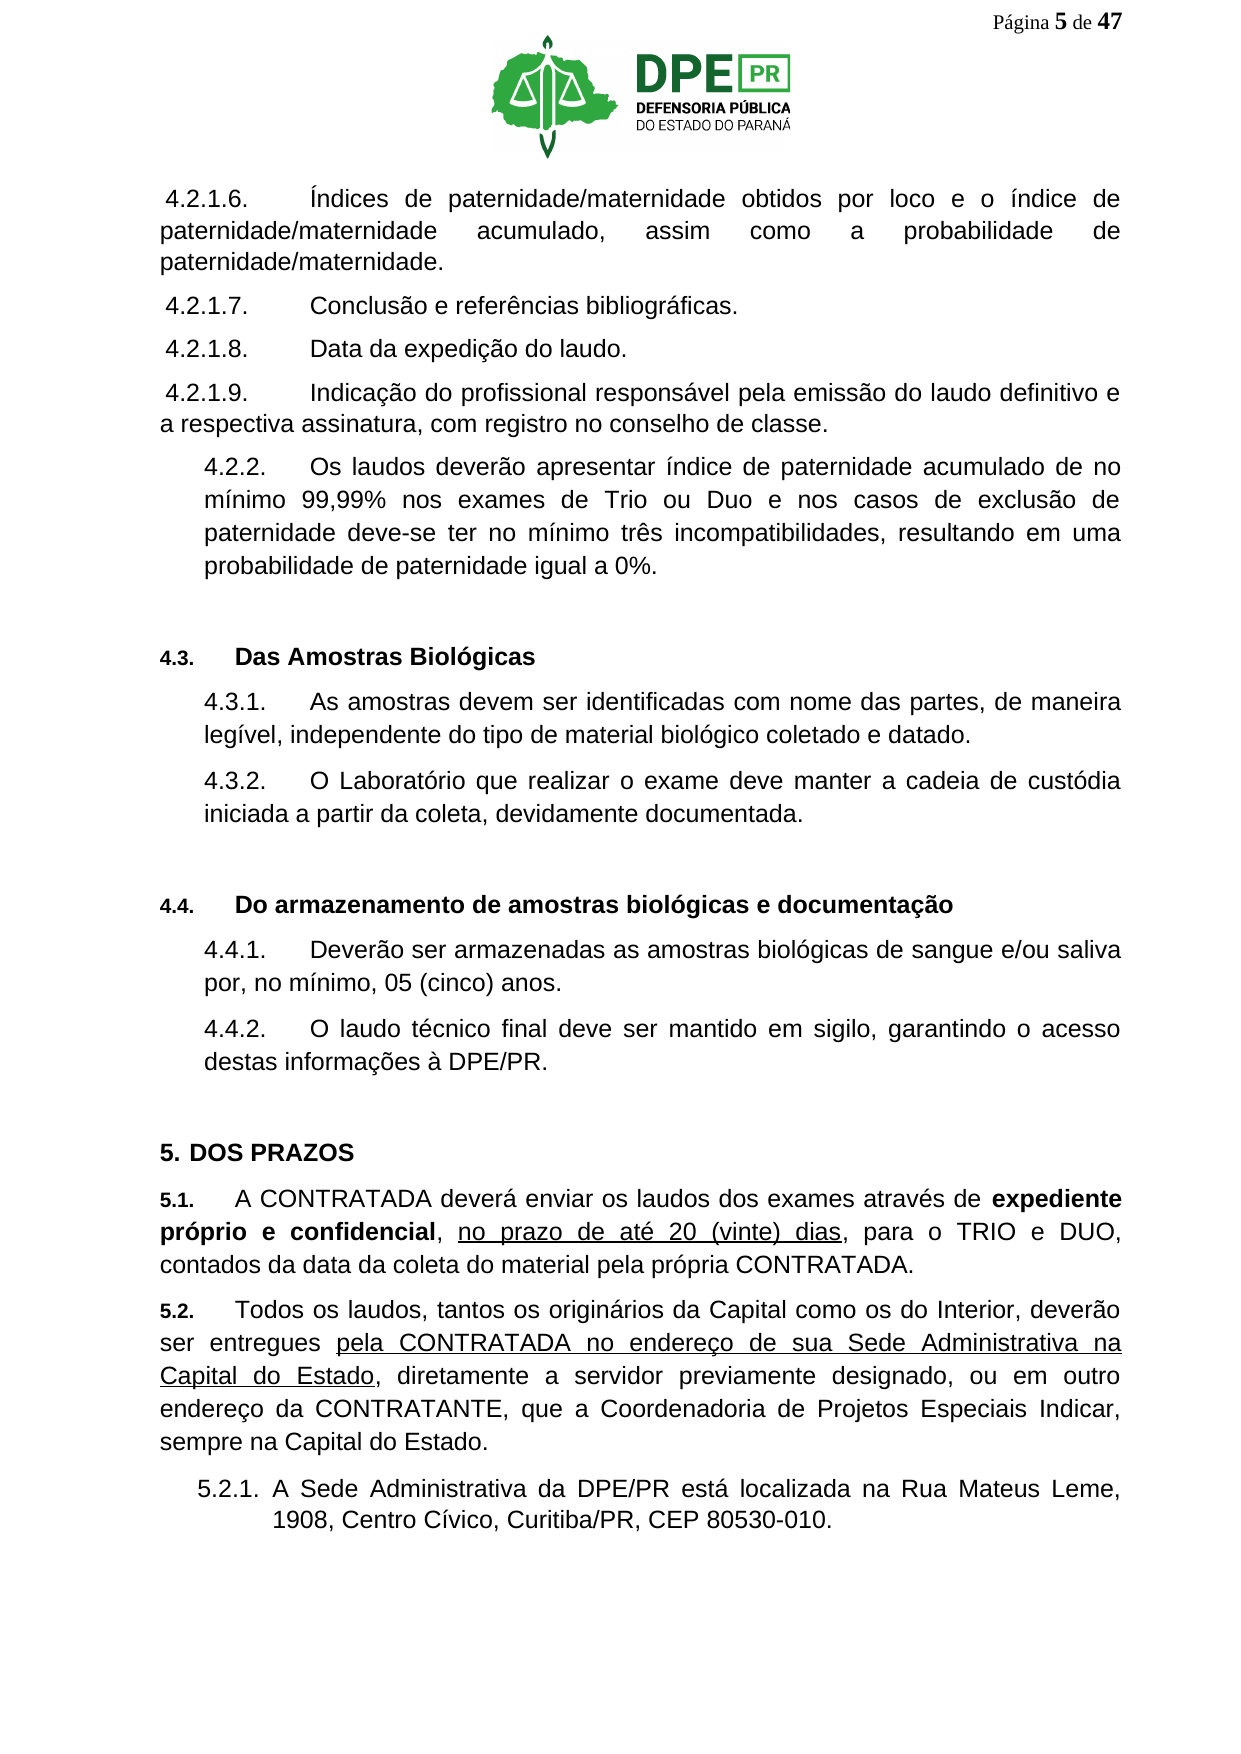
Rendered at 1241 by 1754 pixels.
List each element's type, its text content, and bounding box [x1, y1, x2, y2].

list O Laboratório que realizar o exame deve manter a cadeia de custódia iniciada a partir da coleta, devidamente documentada. [204, 766, 1122, 828]
list A CONTRATADA deverá enviar os laudos dos exames através de expediente próprio e confidencial, no prazo de até 20 (vinte) dias, para o TRIO e DUO, contados da data da coleta do material pela própria CONTRATADA. [159, 1183, 1122, 1278]
list DOS PRAZOS [159, 1138, 1122, 1167]
list Data da expedição do laudo. [159, 333, 1122, 364]
list Conclusão e referências bibliográficas. [159, 289, 1122, 320]
list A Sede Administrativa da DPE/PR está localizada na Rua Mateus Leme, 1908, Centro Cívico, Curitiba/PR, CEP 80530-010. [197, 1473, 1122, 1535]
picture [491, 35, 790, 159]
list Todos os laudos, tantos os originários da Capital como os do Interior, deverão ser entregues pela CONTRATADA no endereço de sua Sede Administrativa na Capital do Estado, diretamente a servidor previamente designado, ou em outro endereço da CONTRATANTE, que a Coordenadoria de Projetos Especiais Indicar, sempre na Capital do Estado. [159, 1295, 1122, 1456]
list Das Amostras Biológicas [159, 642, 1122, 671]
list As amostras devem ser identificadas com nome das partes, de maneira legível, independente do tipo de material biológico coletado e datado. [204, 687, 1122, 749]
list Deverão ser armazenadas as amostras biológicas de sangue e/ou saliva por, no mínimo, 05 (cinco) anos. [204, 935, 1122, 997]
list Do armazenamento de amostras biológicas e documentação [159, 890, 1122, 919]
list Os laudos deverão apresentar índice de paternidade acumulado de no mínimo 99,99% nos exames de Trio ou Duo e nos casos de exclusão de paternidade deve-se ter no mínimo três incompatibilidades, resultando em uma probabilidade de paternidade igual a 0%. [204, 452, 1122, 579]
list O laudo técnico final deve ser mantido em sigilo, garantindo o acesso destas informações à DPE/PR. [204, 1014, 1122, 1076]
list Índices de paternidade/maternidade obtidos por loco e o índice de paternidade/maternidade acumulado, assim como a probabilidade de paternidade/maternidade. [159, 183, 1122, 277]
list Indicação do profissional responsável pela emissão do laudo definitivo e a respectiva assinatura, com registro no conselho de classe. [159, 377, 1122, 439]
